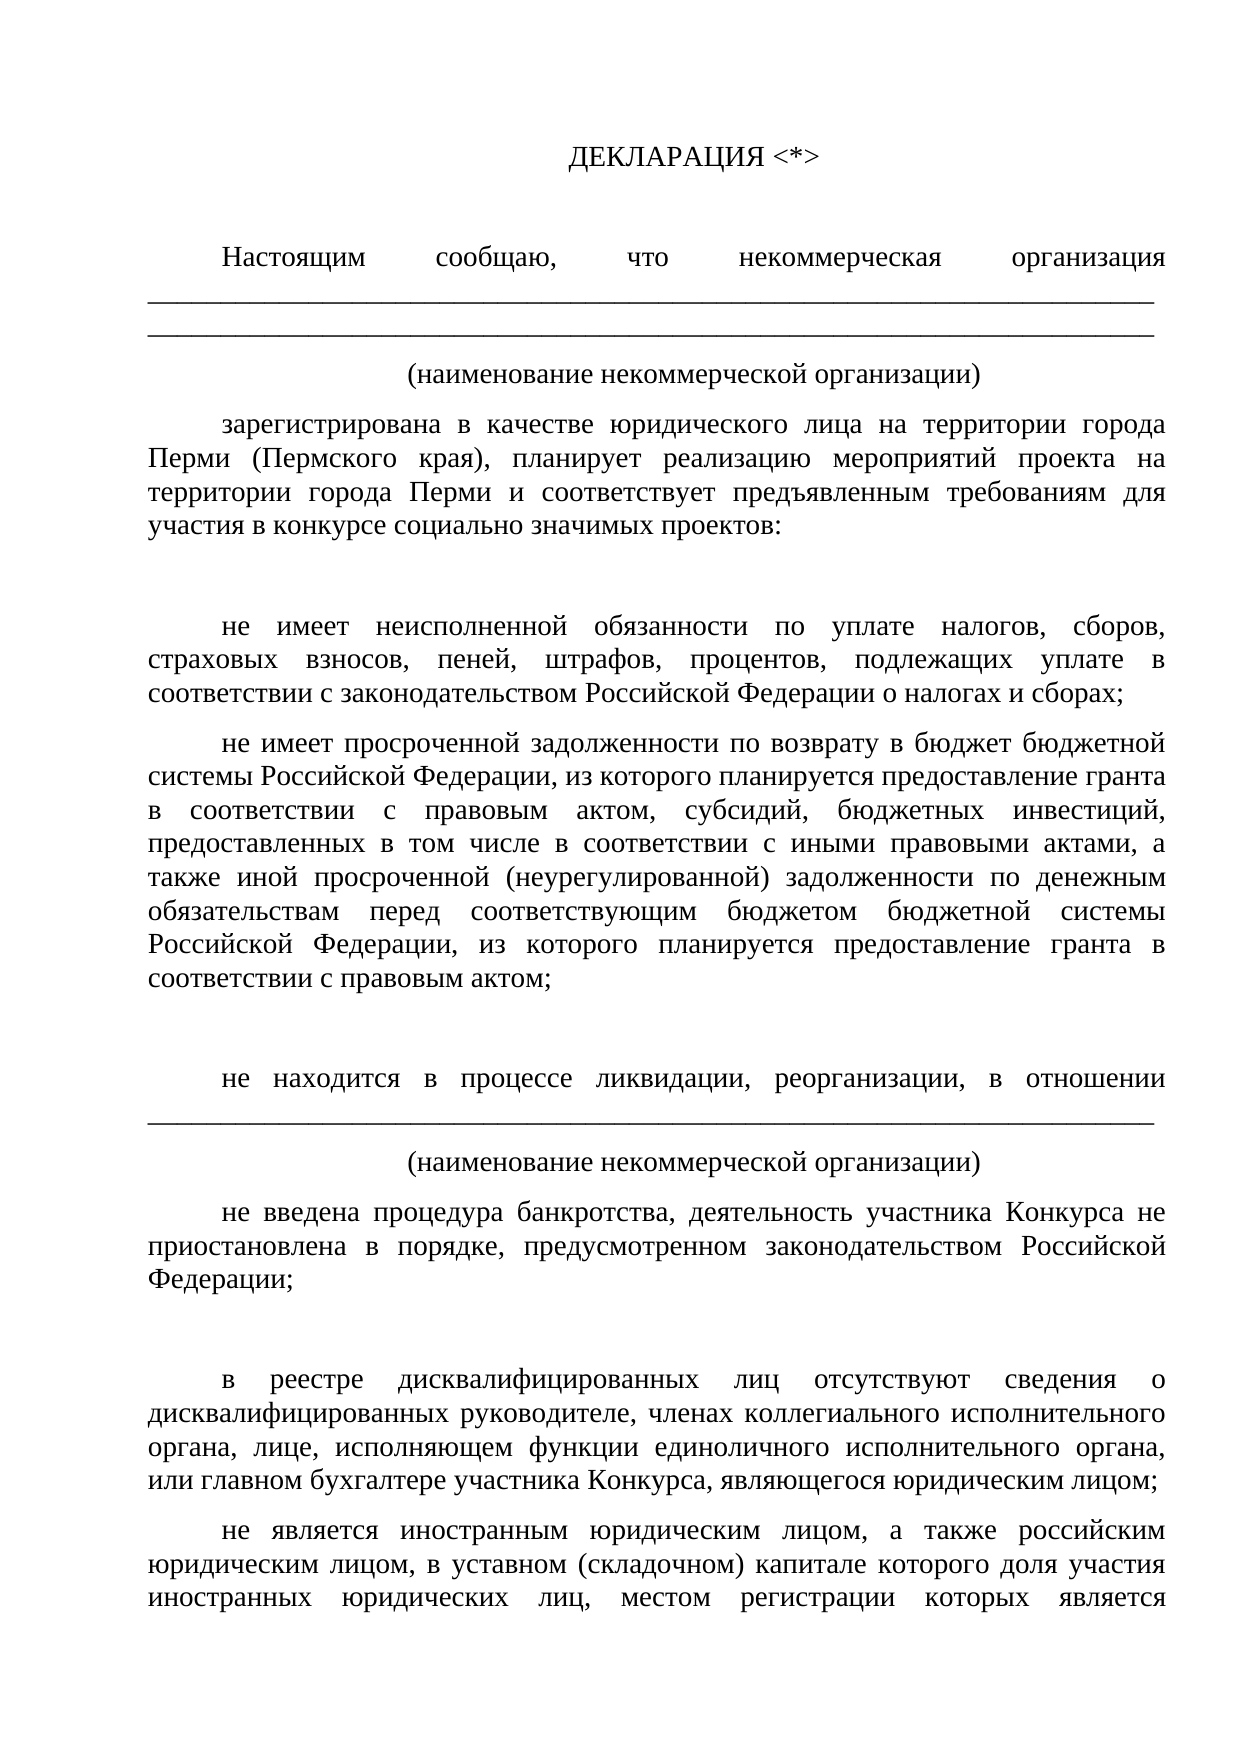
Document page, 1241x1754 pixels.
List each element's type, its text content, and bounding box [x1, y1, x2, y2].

text не имеет просроченной задолженности по возврату в бюджет бюджетной системы Российской Федерации, из которого планируется предоставление гранта в соответствии с правовым актом, субсидий, бюджетных инвестиций, предоставленных в том числе в соответствии с иными правовыми актами, а также иной просроченной (неурегулированной) задолженности по денежным обязательствам перед соответствующим бюджетом бюджетной системы Российской Федерации, из которого планируется предоставление гранта в соответствии с правовым актом; [148, 725, 1167, 993]
text ДЕКЛАРАЦИЯ <*> [148, 139, 1167, 172]
text в реестре дисквалифицированных лиц отсутствуют сведения о дисквалифицированных руководителе, членах коллегиального исполнительного органа, лице, исполняющем функции единоличного исполнительного органа, или главном бухгалтере участника Конкурса, являющегося юридическим лицом; [148, 1362, 1167, 1496]
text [148, 1512, 1167, 1613]
text (наименование некоммерческой организации) [148, 1144, 1167, 1177]
text зарегистрирована в качестве юридического лица на территории города Перми (Пермского края), планирует реализацию мероприятий проекта на территории города Перми и соответствует предъявленным требованиям для участия в конкурсе социально значимых проектов: [148, 407, 1167, 541]
text не находится в процессе ликвидации, реорганизации, в отношении _____________________________________________________________________ [148, 1060, 1167, 1127]
text (наименование некоммерческой организации) [148, 356, 1167, 390]
text не имеет неисполненной обязанности по уплате налогов, сборов, страховых взносов, пеней, штрафов, процентов, подлежащих уплате в соответствии с законодательством Российской Федерации о налогах и сборах; [148, 608, 1167, 708]
text Настоящим сообщаю, что некоммерческая организация __________________________________________________________________________________________________________________________________________ [148, 239, 1167, 340]
text не введена процедура банкротства, деятельность участника Конкурса не приостановлена в порядке, предусмотренном законодательством Российской Федерации; [148, 1194, 1167, 1295]
